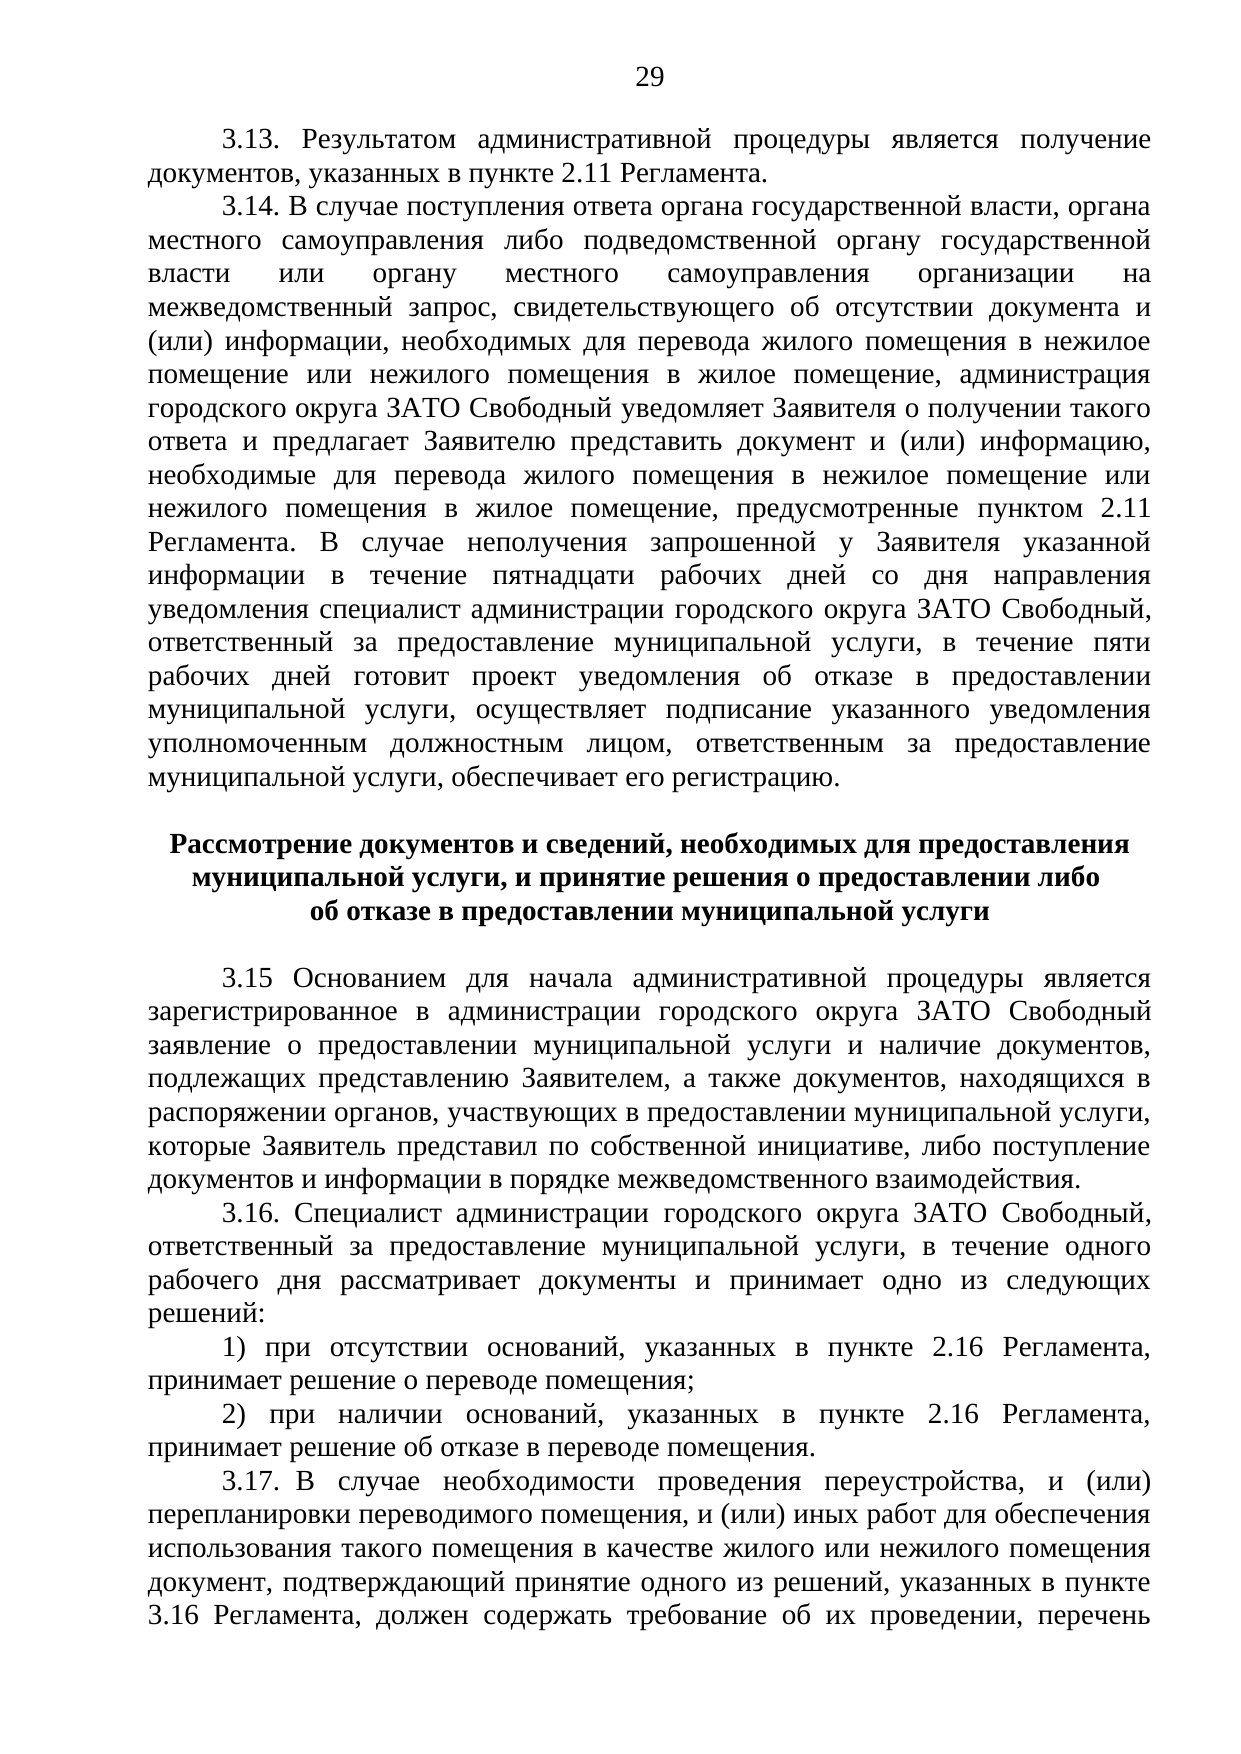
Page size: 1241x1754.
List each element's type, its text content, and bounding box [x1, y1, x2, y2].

text 1) при отсутствии оснований, указанных в пункте 2.16 Регламента, принимает решение о переводе помещения; [148, 1329, 1152, 1396]
text 3.14. В случае поступления ответа органа государственной власти, органа местного самоуправления либо подведомственной органу государственной власти или органу местного самоуправления организации на межведомственный запрос, свидетельствующего об отсутствии документа и (или) информации, необходимых для перевода жилого помещения в нежилое помещение или нежилого помещения в жилое помещение, администрация городского округа ЗАТО Свободный уведомляет Заявителя о получении такого ответа и предлагает Заявителю представить документ и (или) информацию, необходимые для перевода жилого помещения в нежилое помещение или нежилого помещения в жилое помещение, предусмотренные пунктом 2.11 Регламента. В случае неполучения запрошенной у Заявителя указанной информации в течение пятнадцати рабочих дней со дня направления уведомления специалист администрации городского округа ЗАТО Свободный, ответственный за предоставление муниципальной услуги, в течение пяти рабочих дней готовит проект уведомления об отказе в предоставлении муниципальной услуги, осуществляет подписание указанного уведомления уполномоченным должностным лицом, ответственным за предоставление муниципальной услуги, обеспечивает его регистрацию. [148, 188, 1152, 792]
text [148, 1463, 1152, 1631]
text 3.15 Основанием для начала административной процедуры является зарегистрированное в администрации городского округа ЗАТО Свободный заявление о предоставлении муниципальной услуги и наличие документов, подлежащих представлению Заявителем, а также документов, находящихся в распоряжении органов, участвующих в предоставлении муниципальной услуги, которые Заявитель представил по собственной инициативе, либо поступление документов и информации в порядке межведомственного взаимодействия. [148, 960, 1152, 1195]
text 3.16. Специалист администрации городского округа ЗАТО Свободный, ответственный за предоставление муниципальной услуги, в течение одного рабочего дня рассматривает документы и принимает одно из следующих решений: [148, 1195, 1152, 1329]
text 3.13. Результатом административной процедуры является получение документов, указанных в пункте 2.11 Регламента. [148, 121, 1152, 188]
text 2) при наличии оснований, указанных в пункте 2.16 Регламента, принимает решение об отказе в переводе помещения. [148, 1396, 1152, 1463]
text Рассмотрение документов и сведений, необходимых для предоставления муниципальной услуги, и принятие решения о предоставлении либо об отказе в предоставлении муниципальной услуги [148, 826, 1152, 926]
